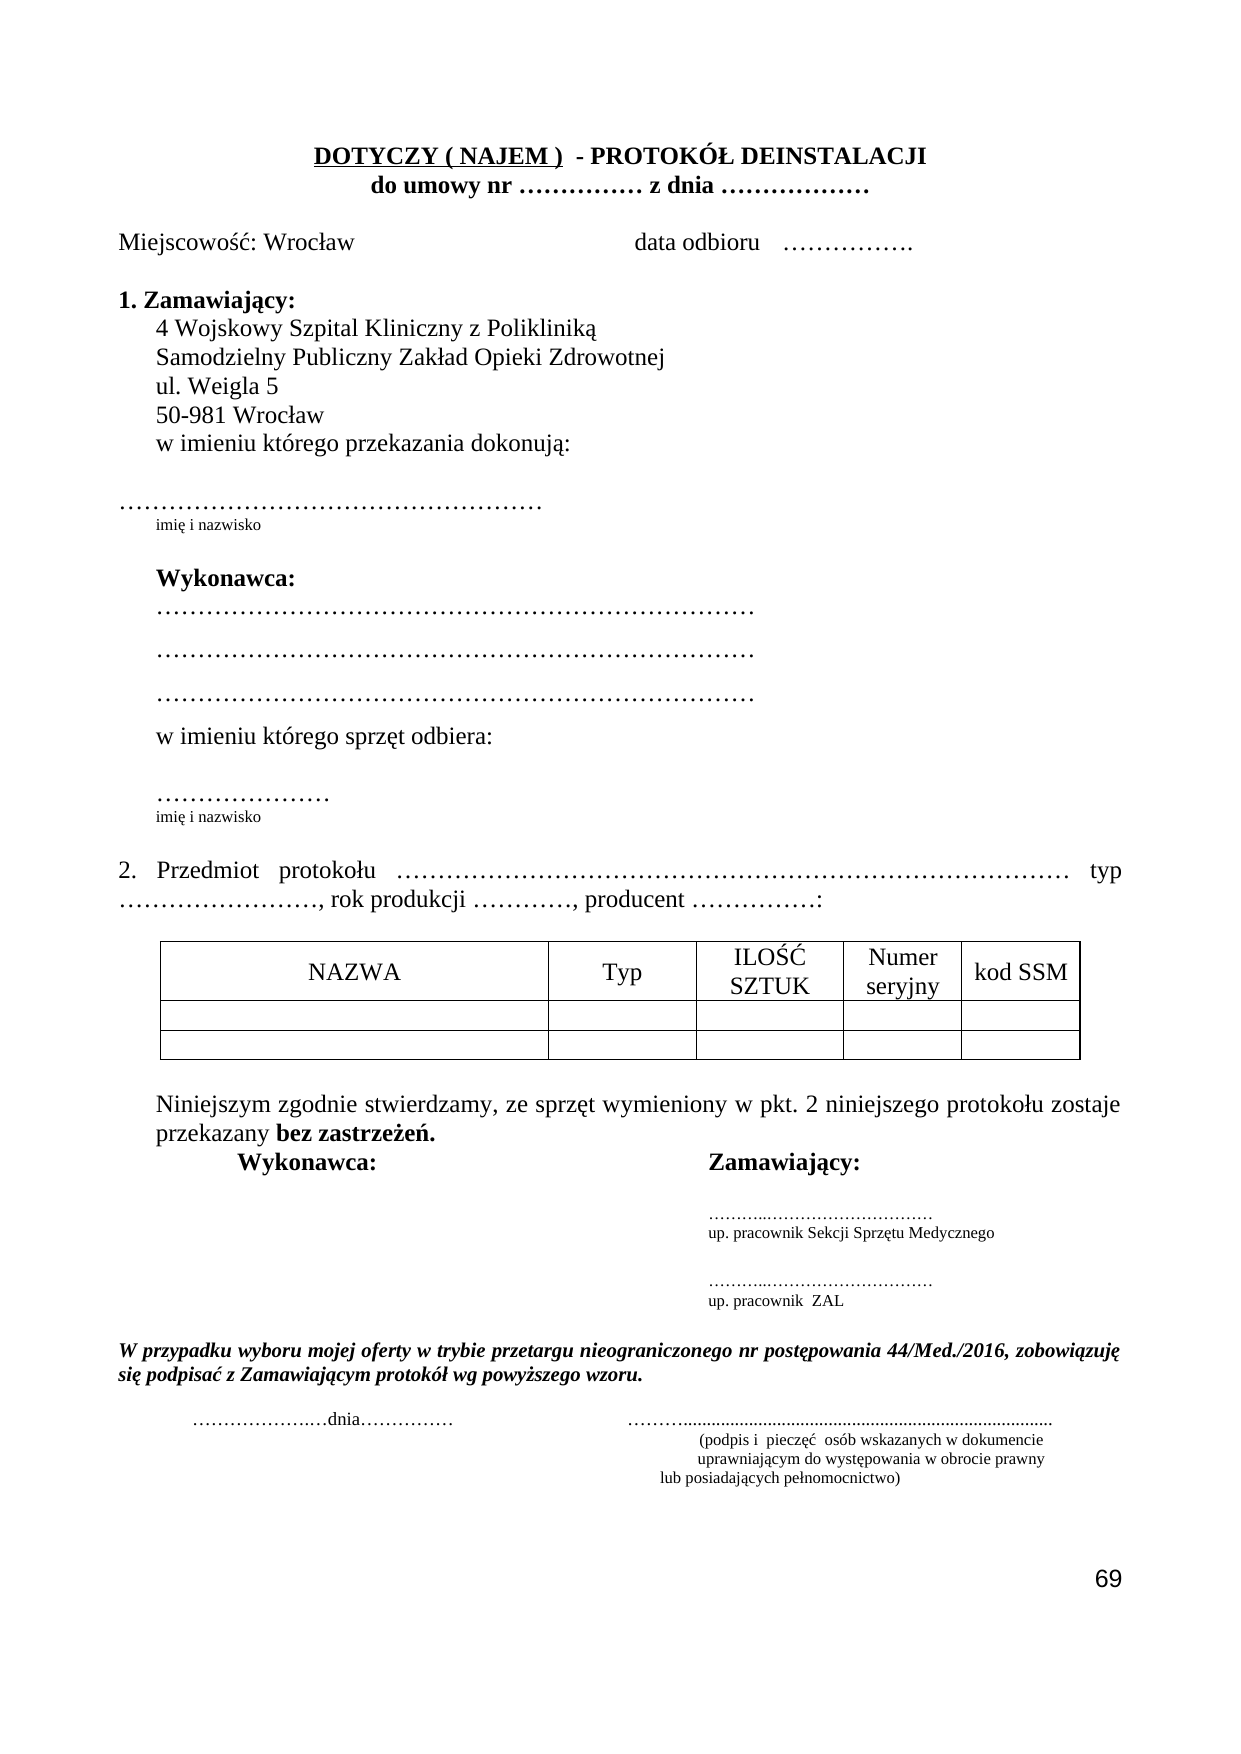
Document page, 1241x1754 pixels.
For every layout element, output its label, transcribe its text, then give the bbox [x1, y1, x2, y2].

text uprawniającym do występowania w obrocie prawny [620, 1449, 1122, 1468]
text Wykonawca: [156, 563, 1122, 591]
text 4 Wojskowy Szpital Kliniczny z Polikliniką [156, 313, 1122, 342]
text 2. Przedmiot protokołu ……………………………………………………………………… typ ……………………, rok produkcji …………, producent ……………: [118, 855, 1122, 912]
table_cell [161, 1001, 548, 1029]
text …………………………………………… [118, 486, 1122, 515]
table_cell [697, 1001, 843, 1029]
table_header ILOŚĆ SZTUK [697, 942, 843, 1000]
text w imieniu którego przekazania dokonują: [118, 428, 1122, 457]
table_cell [844, 1031, 961, 1059]
table_cell [697, 1031, 843, 1059]
text imię i nazwisko [156, 515, 1122, 534]
text ………..………………………… [708, 1271, 1122, 1290]
text ……………….…dnia…………… ………............................................................................... [118, 1408, 1122, 1429]
text ……………………………………………………………… [155, 678, 1122, 706]
table_cell [549, 1001, 696, 1029]
table_cell [844, 1001, 961, 1029]
text Miejscowość: Wrocław data odbioru ……………. [118, 227, 1122, 256]
text 1. Zamawiający: [118, 285, 1122, 313]
table_header Typ [549, 942, 696, 1000]
text ……………………………………………………………… [155, 591, 1122, 620]
text up. pracownik ZAL [708, 1290, 1122, 1309]
table_cell [962, 1031, 1079, 1059]
text lub posiadających pełnomocnictwo) [118, 1468, 1122, 1487]
table_header NAZWA [161, 942, 548, 1000]
text imię i nazwisko [156, 807, 1122, 826]
table_cell [962, 1001, 1079, 1029]
table_header kod SSM [962, 942, 1079, 1000]
text w imieniu którego sprzęt odbiera: [118, 721, 1122, 749]
text ……………………………………………………………… [155, 634, 1122, 663]
text 50-981 Wrocław [156, 400, 1122, 428]
text Wykonawca: Zamawiający: [118, 1147, 1122, 1175]
table_cell [549, 1031, 696, 1059]
text (podpis i pieczęć osób wskazanych w dokumencie [620, 1429, 1122, 1449]
text ………..………………………… [634, 1204, 1122, 1223]
text ………………… [118, 778, 1122, 807]
table_header Numer seryjny [844, 942, 961, 1000]
text Niniejszym zgodnie stwierdzamy, ze sprzęt wymieniony w pkt. 2 niniejszego protokołu zostaje przekazany bez zastrzeżeń. [156, 1089, 1122, 1147]
text ul. Weigla 5 [156, 371, 1122, 400]
table_cell [161, 1031, 548, 1059]
text DOTYCZY ( NAJEM ) - PROTOKÓŁ DEINSTALACJI [118, 141, 1122, 170]
text do umowy nr …………… z dnia ……………… [118, 170, 1122, 198]
text up. pracownik Sekcji Sprzętu Medycznego [634, 1223, 1122, 1242]
text Samodzielny Publiczny Zakład Opieki Zdrowotnej [156, 342, 1122, 371]
text W przypadku wyboru mojej oferty w trybie przetargu nieograniczonego nr postępowania 44/Med./2016, zobowiązuję się podpisać z Zamawiającym protokół wg powyższego wzoru. [118, 1338, 1122, 1386]
